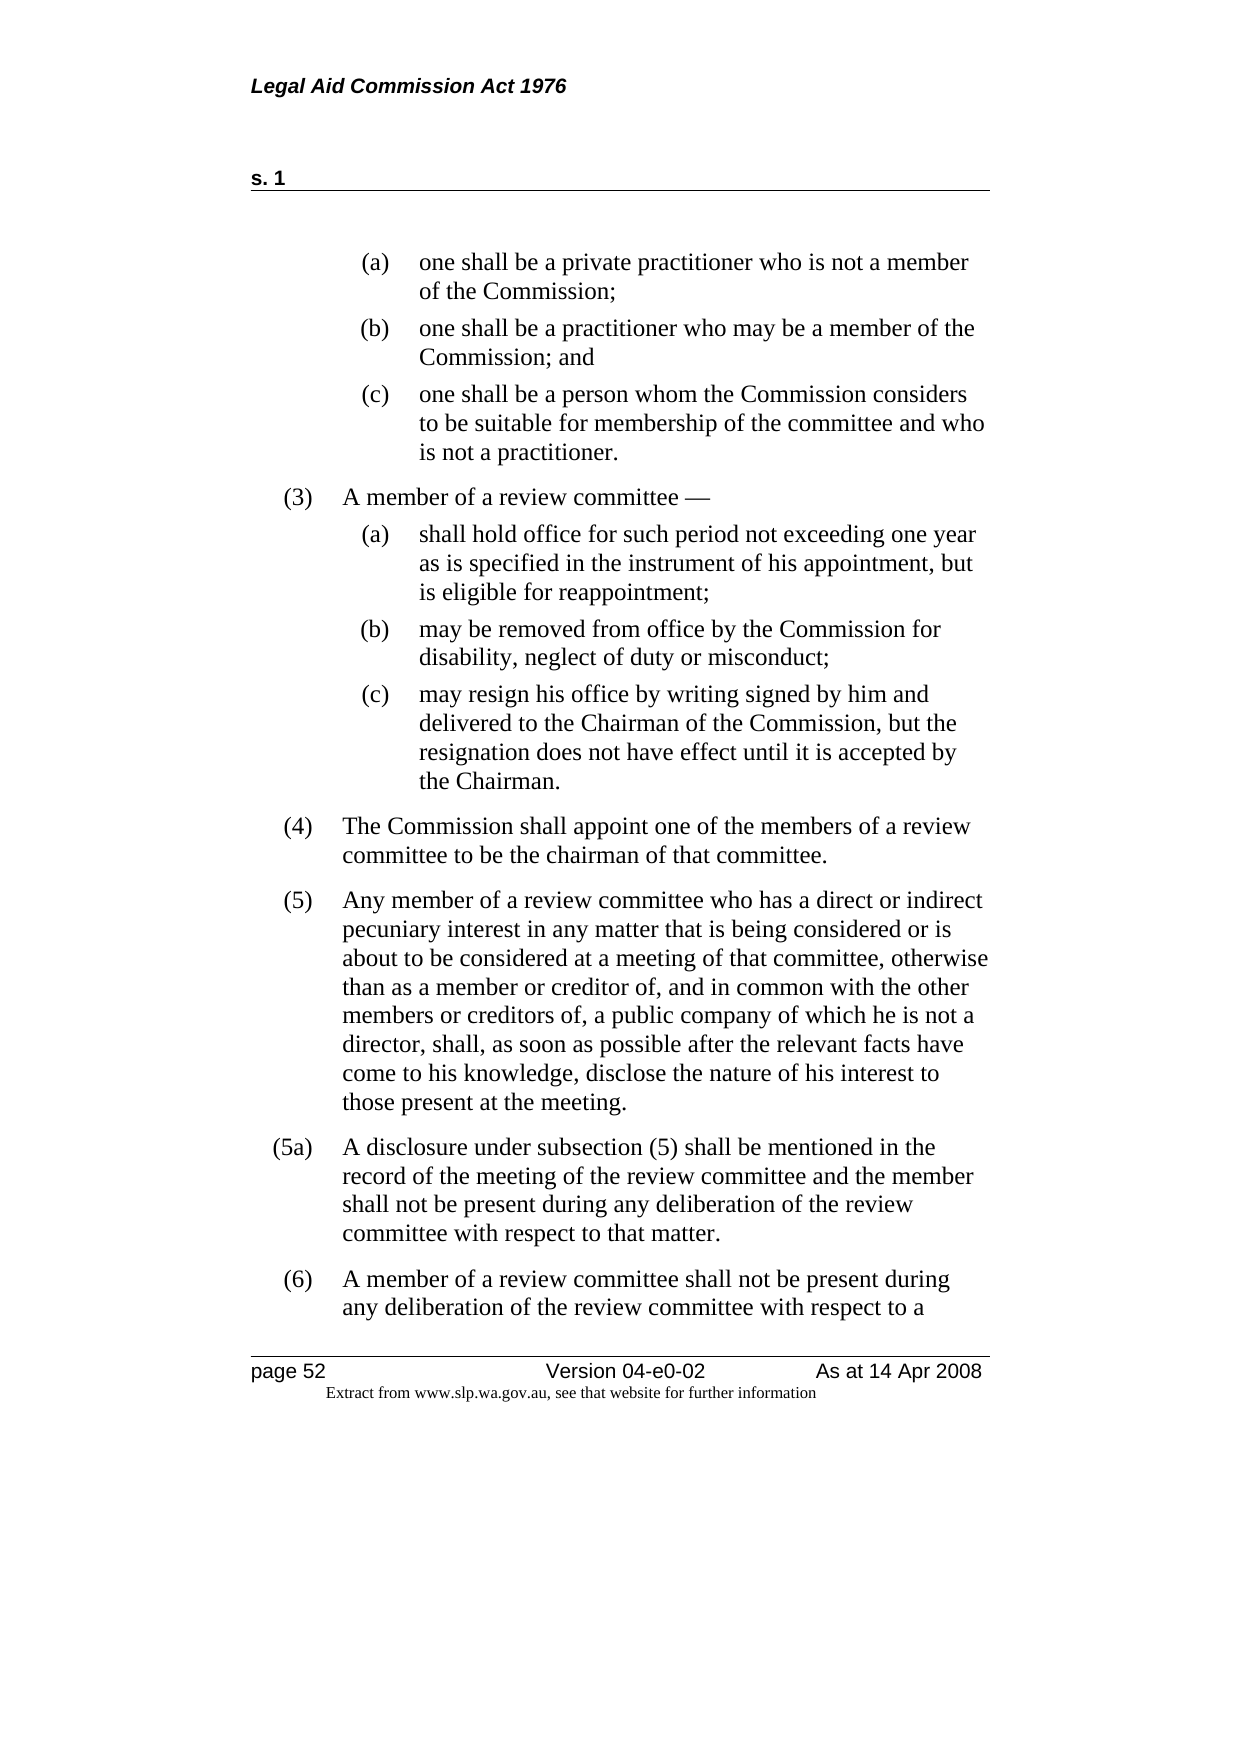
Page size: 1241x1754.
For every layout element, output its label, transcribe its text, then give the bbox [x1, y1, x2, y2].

text (5) Any member of a review committee who has a direct or indirect pecuniary interest in any matter that is being considered or is about to be considered at a meeting of that committee, otherwise than as a member or creditor of, and in common with the other members or creditors of, a public company of which he is not a director, shall, as soon as possible after the relevant facts have come to his knowledge, disclose the nature of his interest to those present at the meeting. [251, 885, 990, 1115]
text (c) one shall be a person whom the Commission considers to be suitable for membership of the committee and who is not a practitioner. [251, 379, 990, 465]
text (3) A member of a review committee — [251, 482, 990, 511]
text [251, 1264, 990, 1321]
text (a) shall hold office for such period not exceeding one year as is specified in the instrument of his appointment, but is eligible for reappointment; [251, 519, 990, 605]
text (b) may be removed from office by the Commission for disability, neglect of duty or misconduct; [251, 614, 990, 671]
text (4) The Commission shall appoint one of the members of a review committee to be the chairman of that committee. [251, 811, 990, 869]
text (b) one shall be a practitioner who may be a member of the Commission; and [251, 313, 990, 371]
text (c) may resign his office by writing signed by him and delivered to the Chairman of the Commission, but the resignation does not have effect until it is accepted by the Chairman. [251, 679, 990, 794]
text (a) one shall be a private practitioner who is not a member of the Commission; [251, 247, 990, 305]
text (5a) A disclosure under subsection (5) shall be mentioned in the record of the meeting of the review committee and the member shall not be present during any deliberation of the review committee with respect to that matter. [251, 1132, 990, 1247]
